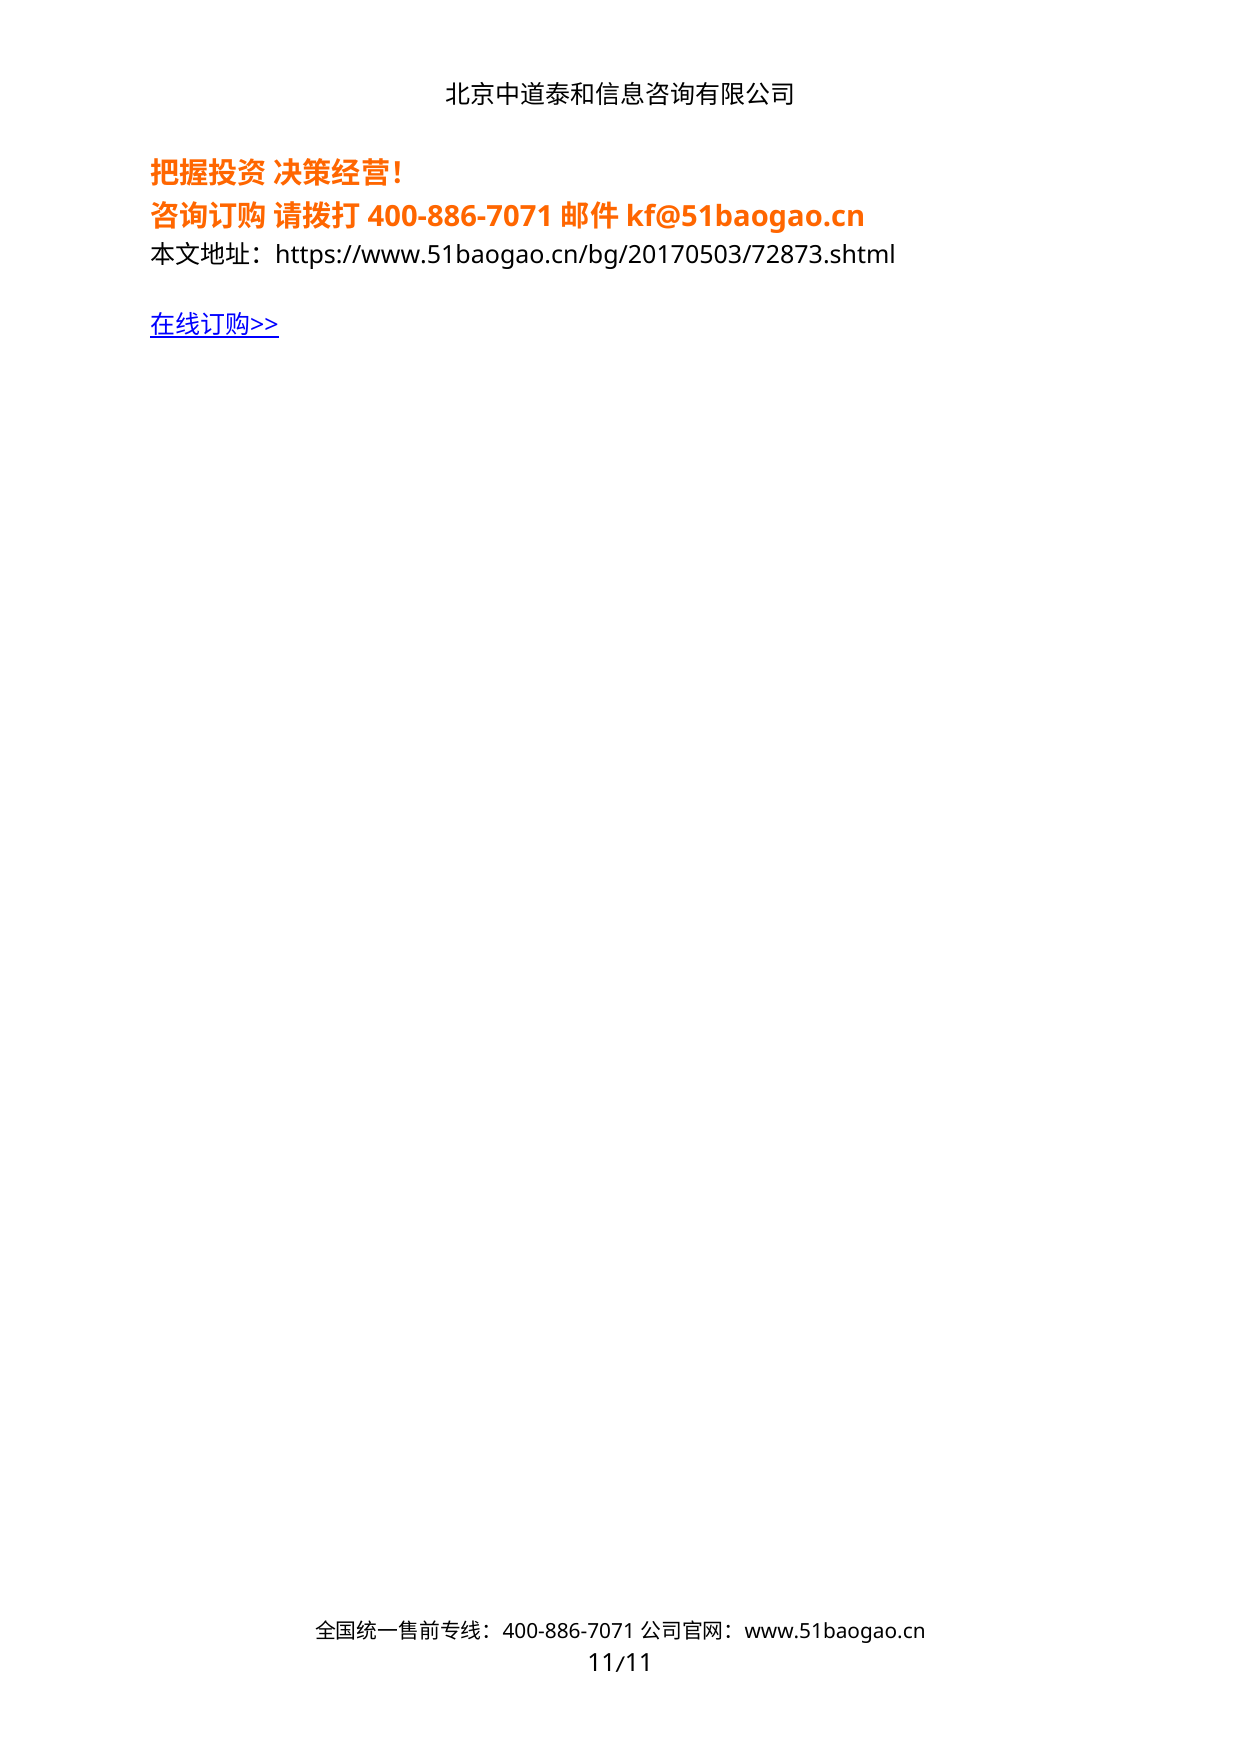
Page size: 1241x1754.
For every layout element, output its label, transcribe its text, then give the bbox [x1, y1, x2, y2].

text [150, 150, 1090, 271]
text 在线订购>> [150, 271, 1090, 341]
